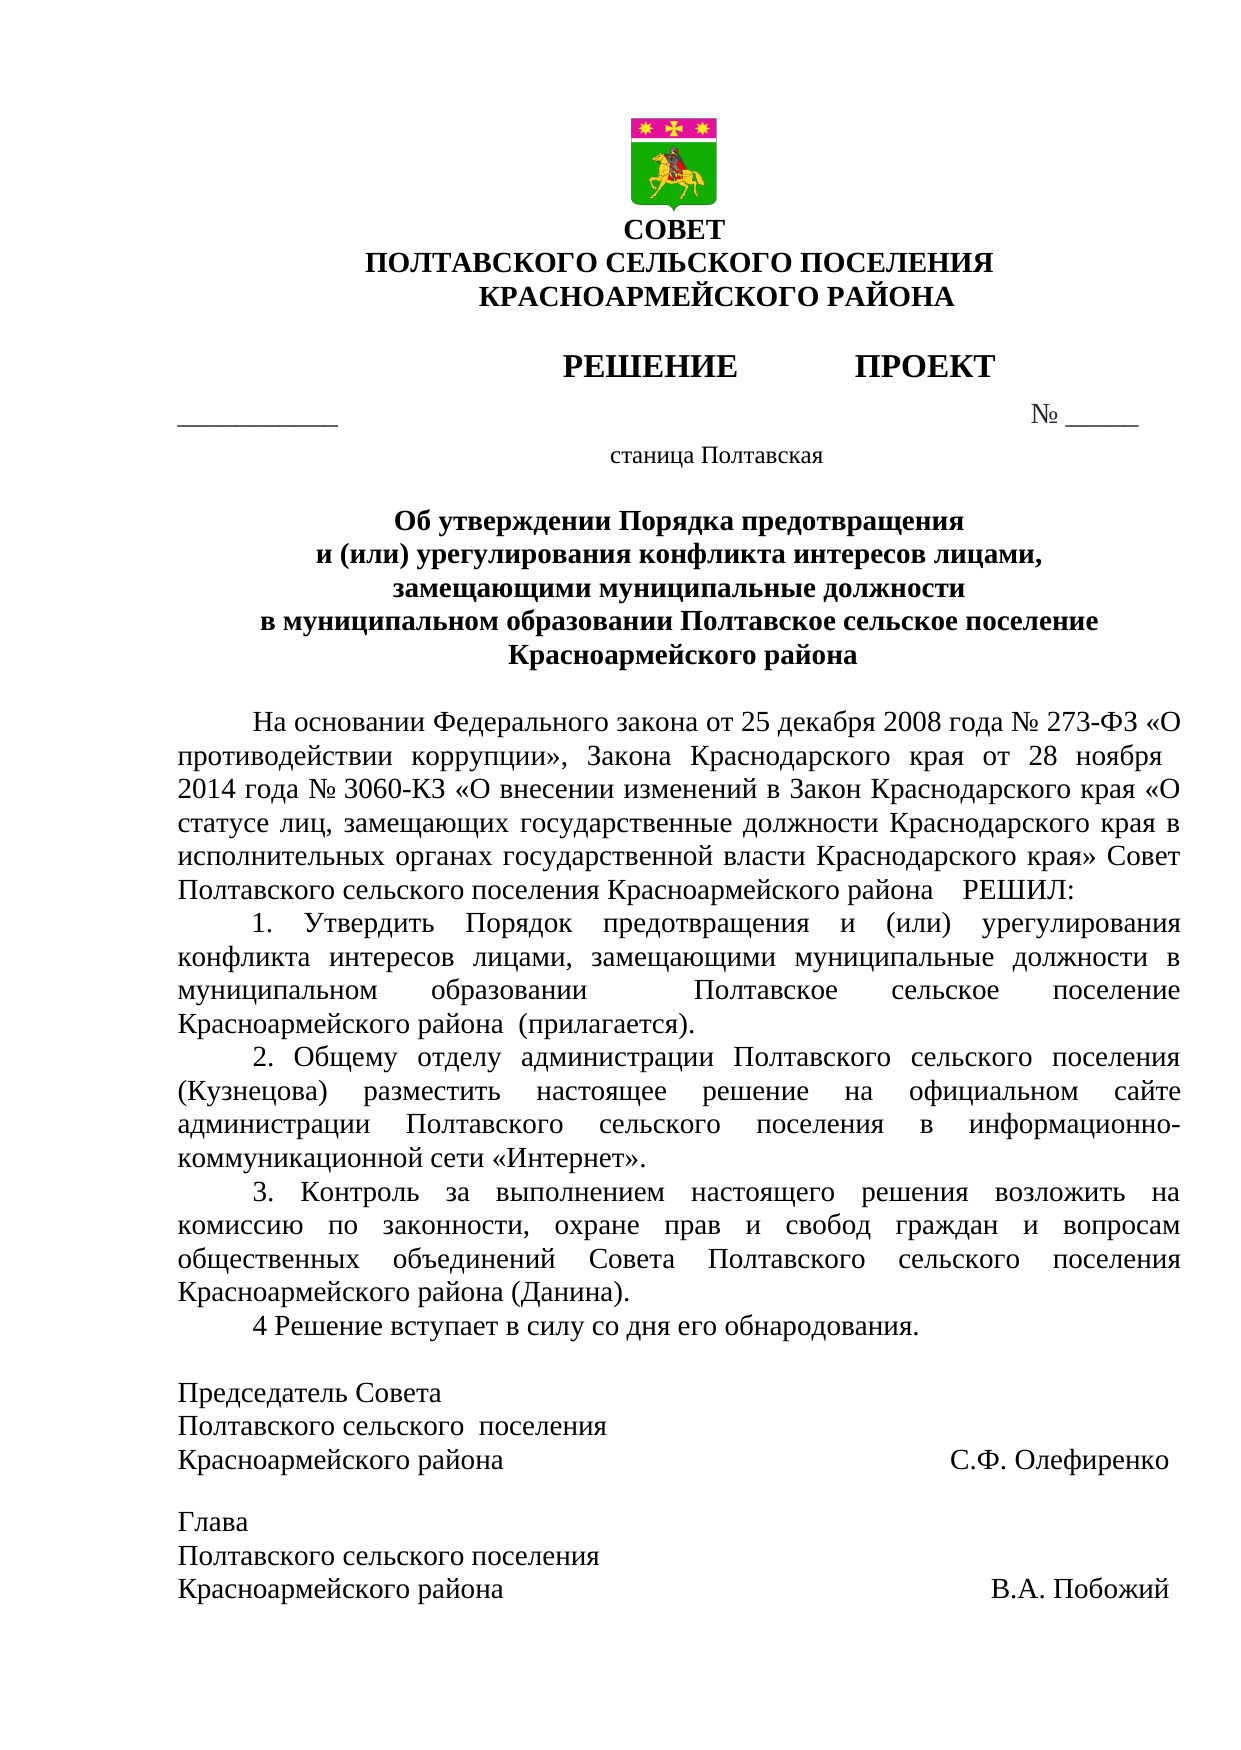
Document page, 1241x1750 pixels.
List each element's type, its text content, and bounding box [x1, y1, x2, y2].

text Красноармейского района [177, 637, 1181, 671]
text КРАСНОАРМЕЙСКОГО РАЙОНА [177, 279, 1181, 313]
table_header С.Ф. Олефиренко [838, 1375, 1181, 1504]
text в муниципальном образовании Полтавское сельское поселение [177, 603, 1181, 637]
text 3. Контроль за выполнением настоящего решения возложить на комиссию по законности, охране прав и свобод граждан и вопросам общественных объединений Совета Полтавского сельского поселения Красноармейского района (Данина). [177, 1174, 1181, 1308]
text На основании Федерального закона от 25 декабря 2008 года № 273-ФЗ «О противодействии коррупции», Закона Краснодарского края от 28 ноября 2014 года № 3060-КЗ «О внесении изменений в Закон Краснодарского края «О статусе лиц, замещающих государственные должности Краснодарского края в исполнительных органах государственной власти Краснодарского края» Совет Полтавского сельского поселения Красноармейского района РЕШИЛ: [177, 704, 1181, 905]
subtitle замещающими муниципальные должности [177, 570, 1181, 603]
title РЕШЕНИЕ ПРОЕКТ [177, 346, 1181, 384]
text 1. Утвердить Порядок предотвращения и (или) урегулирования конфликта интересов лицами, замещающими муниципальные должности в муниципальном образовании Полтавское сельское поселение Красноармейского района (прилагается). [177, 905, 1181, 1039]
picture [631, 118, 717, 212]
table_cell Глава Полтавского сельского поселения Красноармейского района [166, 1504, 837, 1605]
title СОВЕТ [177, 212, 1171, 246]
text 4 Решение вступает в силу со дня его обнародования. [177, 1308, 1181, 1341]
subtitle ___________ № _____ [177, 396, 1171, 429]
table_header Председатель Совета Полтавского сельского поселения Красноармейского района [166, 1375, 837, 1504]
subtitle Об утверждении Порядка предотвращения [177, 503, 1181, 536]
text 2. Общему отделу администрации Полтавского сельского поселения (Кузнецова) разместить настоящее решение на официальном сайте администрации Полтавского сельского поселения в информационно- коммуникационной сети «Интернет». [177, 1039, 1181, 1174]
text станица Полтавская [177, 441, 1181, 469]
table_cell В.А. Побожий [838, 1504, 1181, 1605]
subtitle и (или) урегулирования конфликта интересов лицами, [177, 536, 1181, 570]
title ПОЛТАВСКОГО СЕЛЬСКОГО ПОСЕЛЕНИЯ [177, 246, 1181, 279]
